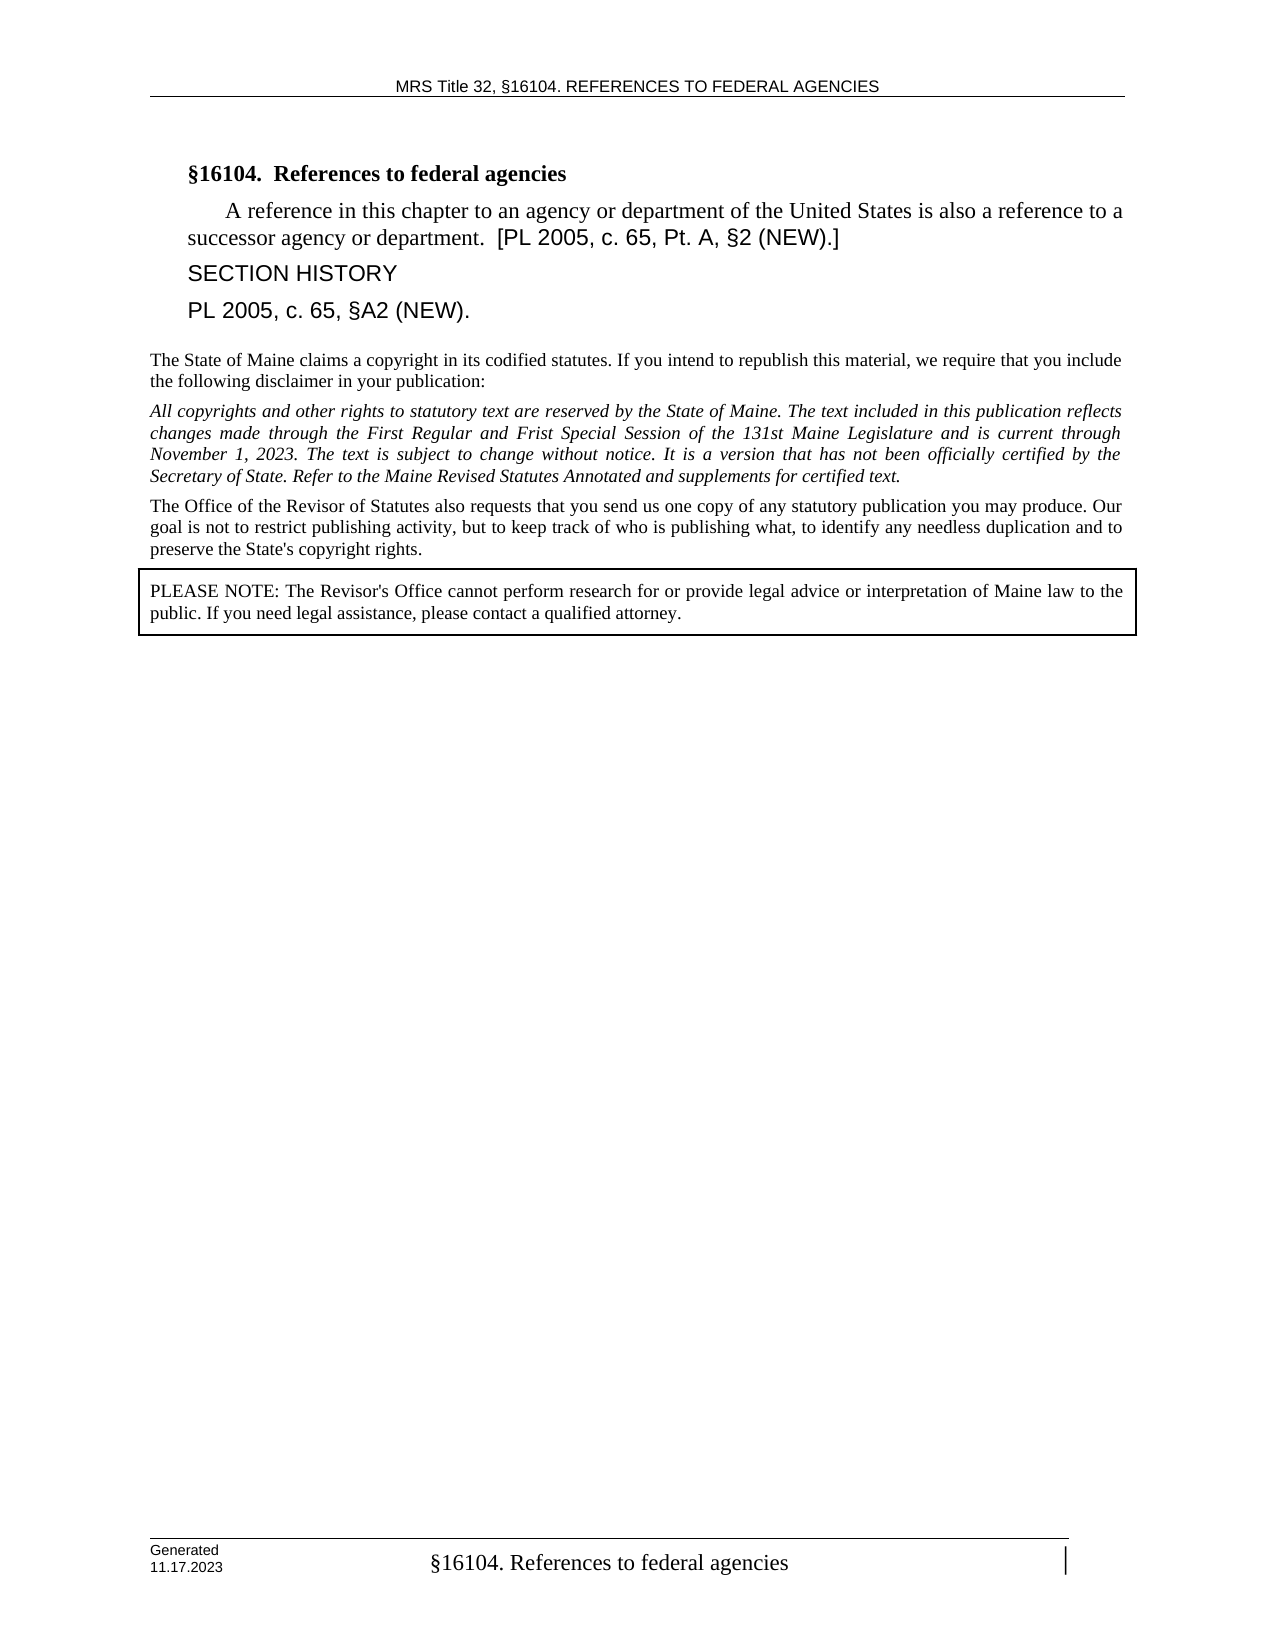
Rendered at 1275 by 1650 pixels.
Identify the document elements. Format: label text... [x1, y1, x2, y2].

text SECTION HISTORY [187, 260, 1125, 287]
text All copyrights and other rights to statutory text are reserved by the State of Maine. The text included in this publication reflects changes made through the First Regular and Frist Special Session of the 131st Maine Legislature and is current through November 1, 2023 . The text is subject to change without notice. It is a version that has not been officially certified by the Secretary of State. Refer to the Maine Revised Statutes Annotated and supplements for certified text. [150, 400, 1125, 486]
text A reference in this chapter to an agency or department of the United States is also a reference to a successor agency or department. [PL 2005, c. 65, Pt. A, §2 (NEW).] [187, 197, 1125, 250]
text The State of Maine claims a copyright in its codified statutes. If you intend to republish this material, we require that you include the following disclaimer in your publication: [150, 348, 1125, 392]
text PL 2005, c. 65, §A2 (NEW). [187, 297, 1125, 323]
text §16104. References to federal agencies [187, 160, 1125, 187]
text The Office of the Revisor of Statutes also requests that you send us one copy of any statutory publication you may produce. Our goal is not to restrict publishing activity, but to keep track of who is publishing what, to identify any needless duplication and to preserve the State's copyright rights. [150, 494, 1125, 559]
text PLEASE NOTE: The Revisor's Office cannot perform research for or provide legal advice or interpretation of Maine law to the public. If you need legal assistance, please contact a qualified attorney. [140, 570, 1135, 634]
